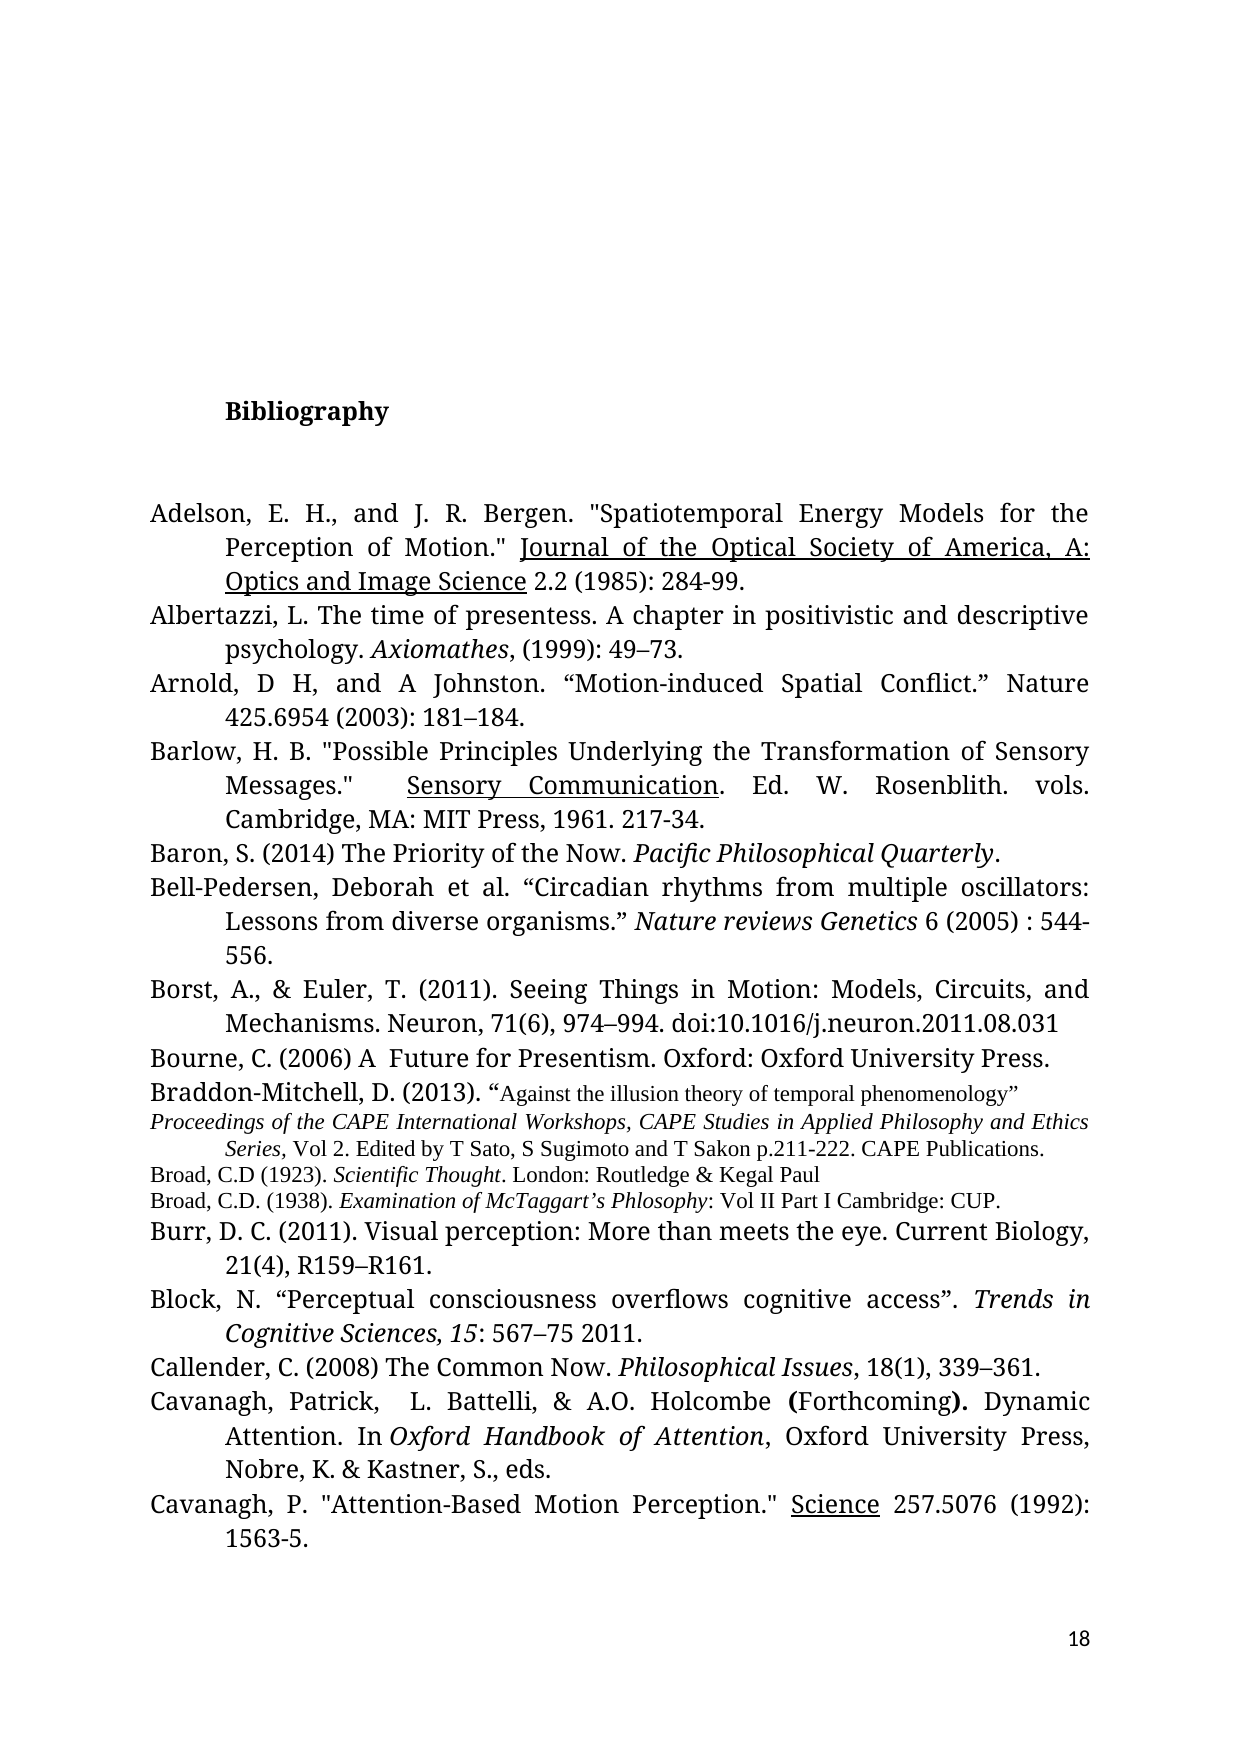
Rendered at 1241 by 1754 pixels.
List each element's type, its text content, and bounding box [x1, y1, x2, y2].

text Albertazzi, L. The time of presentess. A chapter in positivistic and descriptive psychology. Axiomathes, (1999): 49–73. [150, 597, 1090, 666]
text Braddon-Mitchell, D. (2013). “Against the illusion theory of temporal phenomenology” [150, 1074, 1090, 1108]
text Baron, S. (2014) The Priority of the Now. Pacific Philosophical Quarterly. [150, 836, 1090, 870]
text Block, N. “Perceptual consciousness overflows cognitive access”. Trends in Cognitive Sciences, 15: 567–75 2011. [150, 1282, 1090, 1350]
text Arnold, D H, and A Johnston. “Motion-induced Spatial Conflict.” Nature 425.6954 (2003): 181–184. [150, 666, 1090, 734]
text Broad, C.D. (1938). Examination of McTaggart’s Phlosophy: Vol II Part I Cambridge: CUP. [150, 1187, 1090, 1214]
text Adelson, E. H., and J. R. Bergen. "Spatiotemporal Energy Models for the Perception of Motion." Journal of the Optical Society of America, A: Optics and Image Science 2.2 (1985): 284-99. [150, 495, 1090, 597]
text Proceedings of the CAPE International Workshops, CAPE Studies in Applied Philosophy and Ethics Series, Vol 2. Edited by T Sato, S Sugimoto and T Sakon p.211-222. CAPE Publications. [150, 1108, 1090, 1161]
text Cavanagh, P. "Attention-Based Motion Perception." Science 257.5076 (1992): 1563-5. [150, 1486, 1090, 1554]
text Bell-Pedersen, Deborah et al. “Circadian rhythms from multiple oscillators: Lessons from diverse organisms.” Nature reviews Genetics 6 (2005) : 544-556. [150, 870, 1090, 972]
text Broad, C.D (1923). Scientific Thought. London: Routledge & Kegal Paul [150, 1161, 1090, 1187]
text Borst, A., & Euler, T. (2011). Seeing Things in Motion: Models, Circuits, and Mechanisms. Neuron, 71(6), 974–994. doi:10.1016/j.neuron.2011.08.031 [150, 972, 1090, 1040]
text Bourne, C. (2006) A Future for Presentism. Oxford: Oxford University Press. [150, 1040, 1090, 1074]
text Callender, C. (2008) The Common Now. Philosophical Issues, 18(1), 339–361. [150, 1350, 1090, 1384]
text Cavanagh, Patrick, L. Battelli, & A.O. Holcombe (Forthcoming). Dynamic Attention. In Oxford Handbook of Attention, Oxford University Press, Nobre, K. & Kastner, S., eds. [150, 1384, 1090, 1486]
text Barlow, H. B. "Possible Principles Underlying the Transformation of Sensory Messages." Sensory Communication. Ed. W. Rosenblith. vols. Cambridge, MA: MIT Press, 1961. 217-34. [150, 734, 1090, 836]
text Burr, D. C. (2011). Visual perception: More than meets the eye. Current Biology, 21(4), R159–R161. [150, 1214, 1090, 1282]
text Bibliography [150, 393, 1090, 427]
